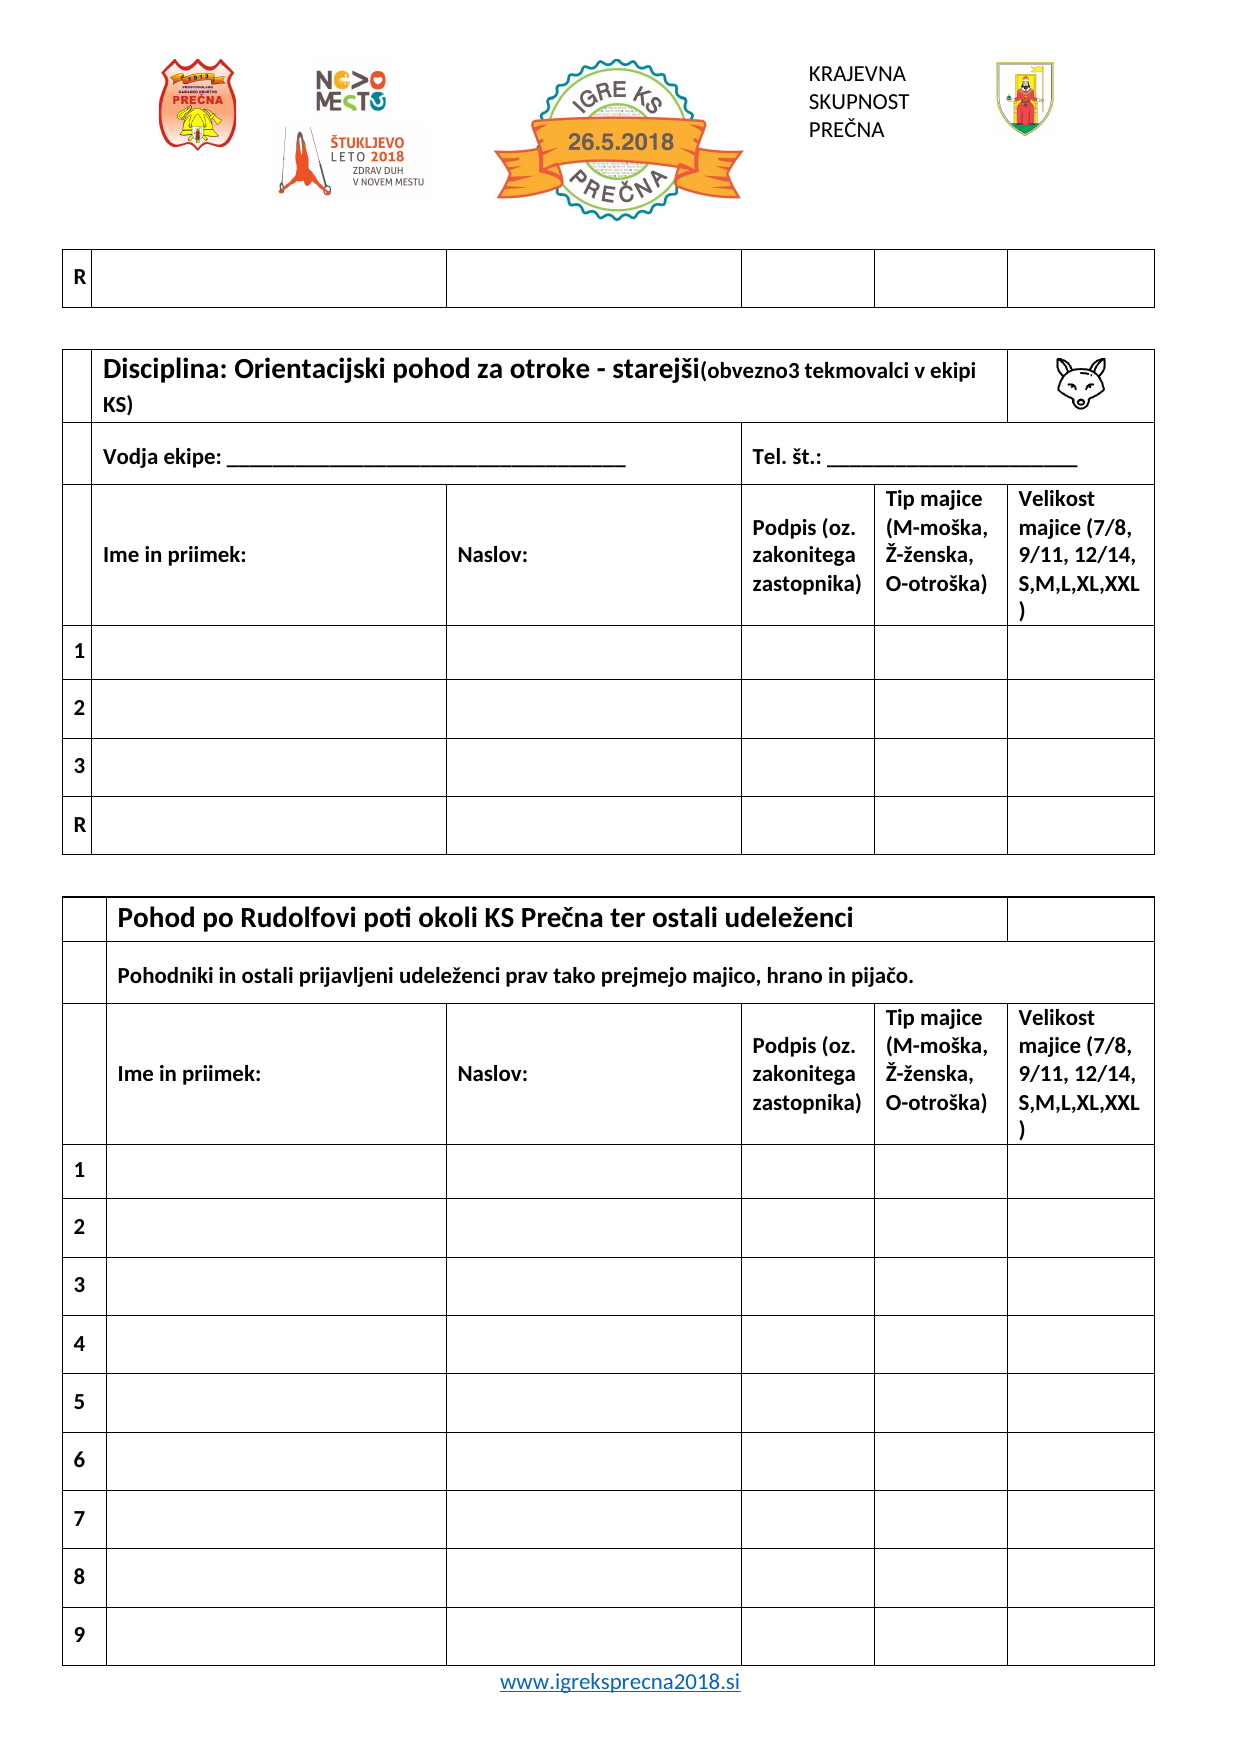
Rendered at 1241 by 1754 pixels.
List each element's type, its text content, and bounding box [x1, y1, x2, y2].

table_cell [875, 1199, 1007, 1257]
table_cell [1008, 739, 1154, 796]
table_cell 1 [63, 1145, 106, 1198]
table_cell [742, 1199, 874, 1257]
table_cell [107, 1145, 446, 1198]
table_header [63, 898, 106, 941]
table_cell [92, 250, 446, 307]
table_cell 3 [63, 1258, 106, 1315]
table_cell 4 [63, 1316, 106, 1373]
table_cell [447, 1258, 741, 1315]
table_cell Ime in priimek: [107, 1004, 446, 1144]
table_cell [92, 797, 446, 854]
table_cell [447, 1433, 741, 1490]
table_cell [107, 1316, 446, 1373]
table_cell Velikost majice (7/8, 9/11, 12/14, S,M,L,XL,XXL) [1008, 485, 1154, 625]
table_cell [63, 423, 91, 483]
table_cell 7 [63, 1491, 106, 1548]
table_cell [875, 1433, 1007, 1490]
table_cell Tip majice (M-moška, Ž-ženska, O-otroška) [875, 1004, 1007, 1144]
table_cell [107, 1608, 446, 1665]
table_cell [742, 680, 874, 738]
table_cell [742, 250, 874, 307]
table_cell [447, 1608, 741, 1665]
table_cell 8 [63, 1549, 106, 1607]
table_cell [63, 485, 91, 625]
table_cell [92, 680, 446, 738]
table_header [1008, 350, 1154, 422]
table_cell Podpis (oz. zakonitega zastopnika) [742, 485, 874, 625]
table_cell [875, 1374, 1007, 1432]
table_cell Naslov: [447, 1004, 741, 1144]
table_cell Podpis (oz. zakonitega zastopnika) [742, 1004, 874, 1144]
table_cell [63, 1004, 106, 1144]
table_cell 2 [63, 1199, 106, 1257]
table_cell [1008, 1199, 1154, 1257]
table_cell [447, 626, 741, 679]
table_cell [875, 250, 1007, 307]
table_cell [447, 680, 741, 738]
table_cell [447, 739, 741, 796]
table_cell [1008, 1374, 1154, 1432]
table_cell [875, 1145, 1007, 1198]
table_cell [742, 1145, 874, 1198]
table_cell [447, 1199, 741, 1257]
table_cell 5 [63, 1374, 106, 1432]
table_cell 3 [63, 739, 91, 796]
table_header Pohod po Rudolfovi poti okoli KS Prečna ter ostali udeleženci [107, 898, 1007, 941]
table_cell R [63, 797, 91, 854]
table_cell [107, 1491, 446, 1548]
table_cell [875, 1608, 1007, 1665]
table_cell [447, 1549, 741, 1607]
table_cell [742, 1374, 874, 1432]
table_cell 2 [63, 680, 91, 738]
table_cell [1008, 797, 1154, 854]
table_cell 6 [63, 1433, 106, 1490]
table_cell [1008, 1258, 1154, 1315]
table_cell [742, 626, 874, 679]
table_cell [447, 1491, 741, 1548]
table_cell [875, 1316, 1007, 1373]
table_cell Tel. št.: ______________________ [742, 423, 1154, 483]
table_cell [1008, 626, 1154, 679]
table_cell [875, 1549, 1007, 1607]
table_cell Pohodniki in ostali prijavljeni udeleženci prav tako prejmejo majico, hrano in pijačo. [107, 942, 1154, 1002]
table_cell [447, 1145, 741, 1198]
picture [493, 59, 744, 221]
table_cell [875, 739, 1007, 796]
table_cell [92, 626, 446, 679]
table_cell [92, 739, 446, 796]
table_cell [1008, 680, 1154, 738]
table_cell [1008, 1433, 1154, 1490]
table_cell [107, 1374, 446, 1432]
table_cell R [63, 250, 91, 307]
picture [1056, 358, 1106, 410]
table_cell [742, 1258, 874, 1315]
table_cell [447, 797, 741, 854]
table_cell [107, 1199, 446, 1257]
table_cell Ime in priimek: [92, 485, 446, 625]
picture [993, 59, 1057, 140]
table_cell Tip majice (M-moška, Ž-ženska, O-otroška) [875, 485, 1007, 625]
table_cell [875, 626, 1007, 679]
table_cell [875, 680, 1007, 738]
table_cell [742, 1608, 874, 1665]
table_cell [875, 1258, 1007, 1315]
table_cell [742, 739, 874, 796]
table_cell [447, 250, 741, 307]
table_cell Velikost majice (7/8, 9/11, 12/14, S,M,L,XL,XXL) [1008, 1004, 1154, 1144]
table_cell [742, 1316, 874, 1373]
table_cell [447, 1374, 741, 1432]
table_cell [107, 1433, 446, 1490]
table_cell [107, 1258, 446, 1315]
table_cell [742, 797, 874, 854]
table_cell Vodja ekipe: ___________________________________ [92, 423, 741, 483]
table_cell [1008, 1491, 1154, 1548]
table_cell [1008, 1549, 1154, 1607]
table_cell [447, 1316, 741, 1373]
table_header [63, 350, 91, 422]
table_header Disciplina: Orientacijski pohod za otroke - starejši(obvezno3 tekmovalci v ekipi KS) [92, 350, 1007, 422]
table_cell [875, 797, 1007, 854]
table_cell 9 [63, 1608, 106, 1665]
table_cell [1008, 1145, 1154, 1198]
table_cell [1008, 1608, 1154, 1665]
table_cell [742, 1549, 874, 1607]
table_header [1008, 898, 1154, 941]
table_cell [107, 1549, 446, 1607]
table_cell [1008, 1316, 1154, 1373]
table_cell [742, 1491, 874, 1548]
table_cell Naslov: [447, 485, 741, 625]
table_cell [1008, 250, 1154, 307]
table_cell [63, 942, 106, 1002]
table_cell [875, 1491, 1007, 1548]
table_cell 1 [63, 626, 91, 679]
picture [158, 59, 237, 151]
picture [273, 59, 429, 201]
table_cell [742, 1433, 874, 1490]
